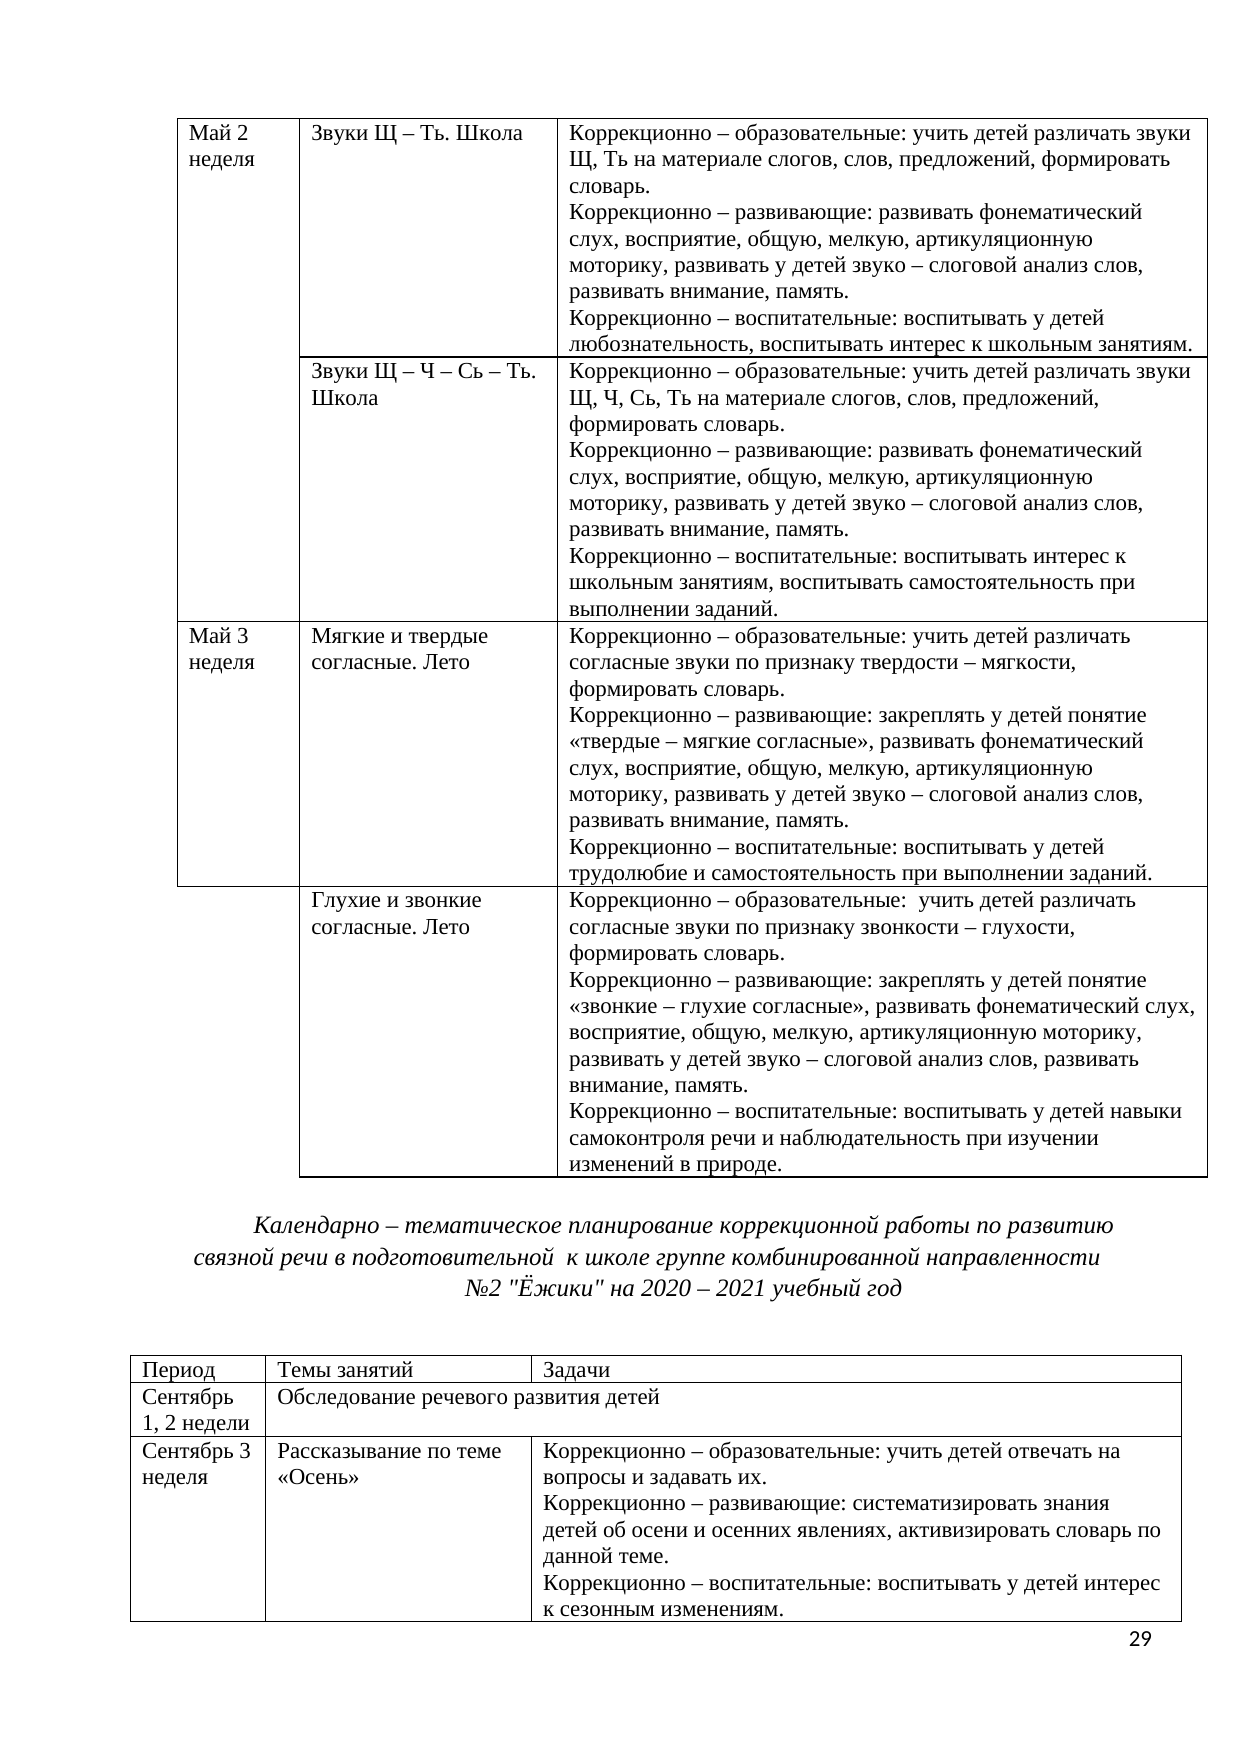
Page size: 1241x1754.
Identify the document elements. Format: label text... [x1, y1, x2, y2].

table_cell Коррекционно – образовательные: учить детей различать звуки Щ, Ть на материале слогов, слов, предложений, формировать словарь. Коррекционно – развивающие: развивать фонематический слух, восприятие, общую, мелкую, артикуляционную моторику, развивать у детей звуко – слоговой анализ слов, развивать внимание, память. Коррекционно – воспитательные: воспитывать у детей любознательность, воспитывать интерес к школьным занятиям. [558, 119, 1207, 356]
table_cell Коррекционно – образовательные: учить детей различать звуки Щ, Ч, Сь, Ть на материале слогов, слов, предложений, формировать словарь. Коррекционно – развивающие: развивать фонематический слух, восприятие, общую, мелкую, артикуляционную моторику, развивать у детей звуко – слоговой анализ слов, развивать внимание, память. Коррекционно – воспитательные: воспитывать интерес к школьным занятиям, воспитывать самостоятельность при выполнении заданий. [558, 358, 1207, 621]
table_header Задачи [532, 1356, 1181, 1382]
table_cell Обследование речевого развития детей [266, 1383, 1181, 1436]
list №2 "Ёжики" на 2020 – 2021 учебный год [142, 1271, 1152, 1302]
table_cell Сентябрь 3 неделя [131, 1437, 265, 1621]
table_cell Коррекционно – образовательные: учить детей отвечать на вопросы и задавать их. Коррекционно – развивающие: систематизировать знания детей об осени и осенних явлениях, активизировать словарь по данной теме. Коррекционно – воспитательные: воспитывать у детей интерес к сезонным изменениям. [532, 1437, 1181, 1621]
table_header Темы занятий [266, 1356, 531, 1382]
table_cell Глухие и звонкие согласные. Лето [300, 887, 557, 1176]
table_cell Коррекционно – образовательные: учить детей различать согласные звуки по признаку твердости – мягкости, формировать словарь. Коррекционно – развивающие: закреплять у детей понятие «твердые – мягкие согласные», развивать фонематический слух, восприятие, общую, мелкую, артикуляционную моторику, развивать у детей звуко – слоговой анализ слов, развивать внимание, память. Коррекционно – воспитательные: воспитывать у детей трудолюбие и самостоятельность при выполнении заданий. [558, 622, 1207, 886]
table_cell Мягкие и твердые согласные. Лето [300, 622, 557, 886]
table_header Период [131, 1356, 265, 1382]
list Календарно – тематическое планирование коррекционной работы по развитию связной речи в подготовительной к школе группе комбинированной направленности [142, 1209, 1152, 1271]
table_cell Звуки Щ – Ч – Сь – Ть. Школа [300, 358, 557, 621]
table_cell Рассказывание по теме «Осень» [266, 1437, 531, 1621]
table_cell Май 2 неделя [178, 119, 299, 621]
table_cell Коррекционно – образовательные: учить детей различать согласные звуки по признаку звонкости – глухости, формировать словарь. Коррекционно – развивающие: закреплять у детей понятие «звонкие – глухие согласные», развивать фонематический слух, восприятие, общую, мелкую, артикуляционную моторику, развивать у детей звуко – слоговой анализ слов, развивать внимание, память. Коррекционно – воспитательные: воспитывать у детей навыки самоконтроля речи и наблюдательность при изучении изменений в природе. [558, 887, 1207, 1176]
table_cell Сентябрь 1, 2 недели [131, 1383, 265, 1436]
table_cell Звуки Щ – Ть. Школа [300, 119, 557, 356]
table_cell Май 3 неделя [178, 622, 299, 886]
